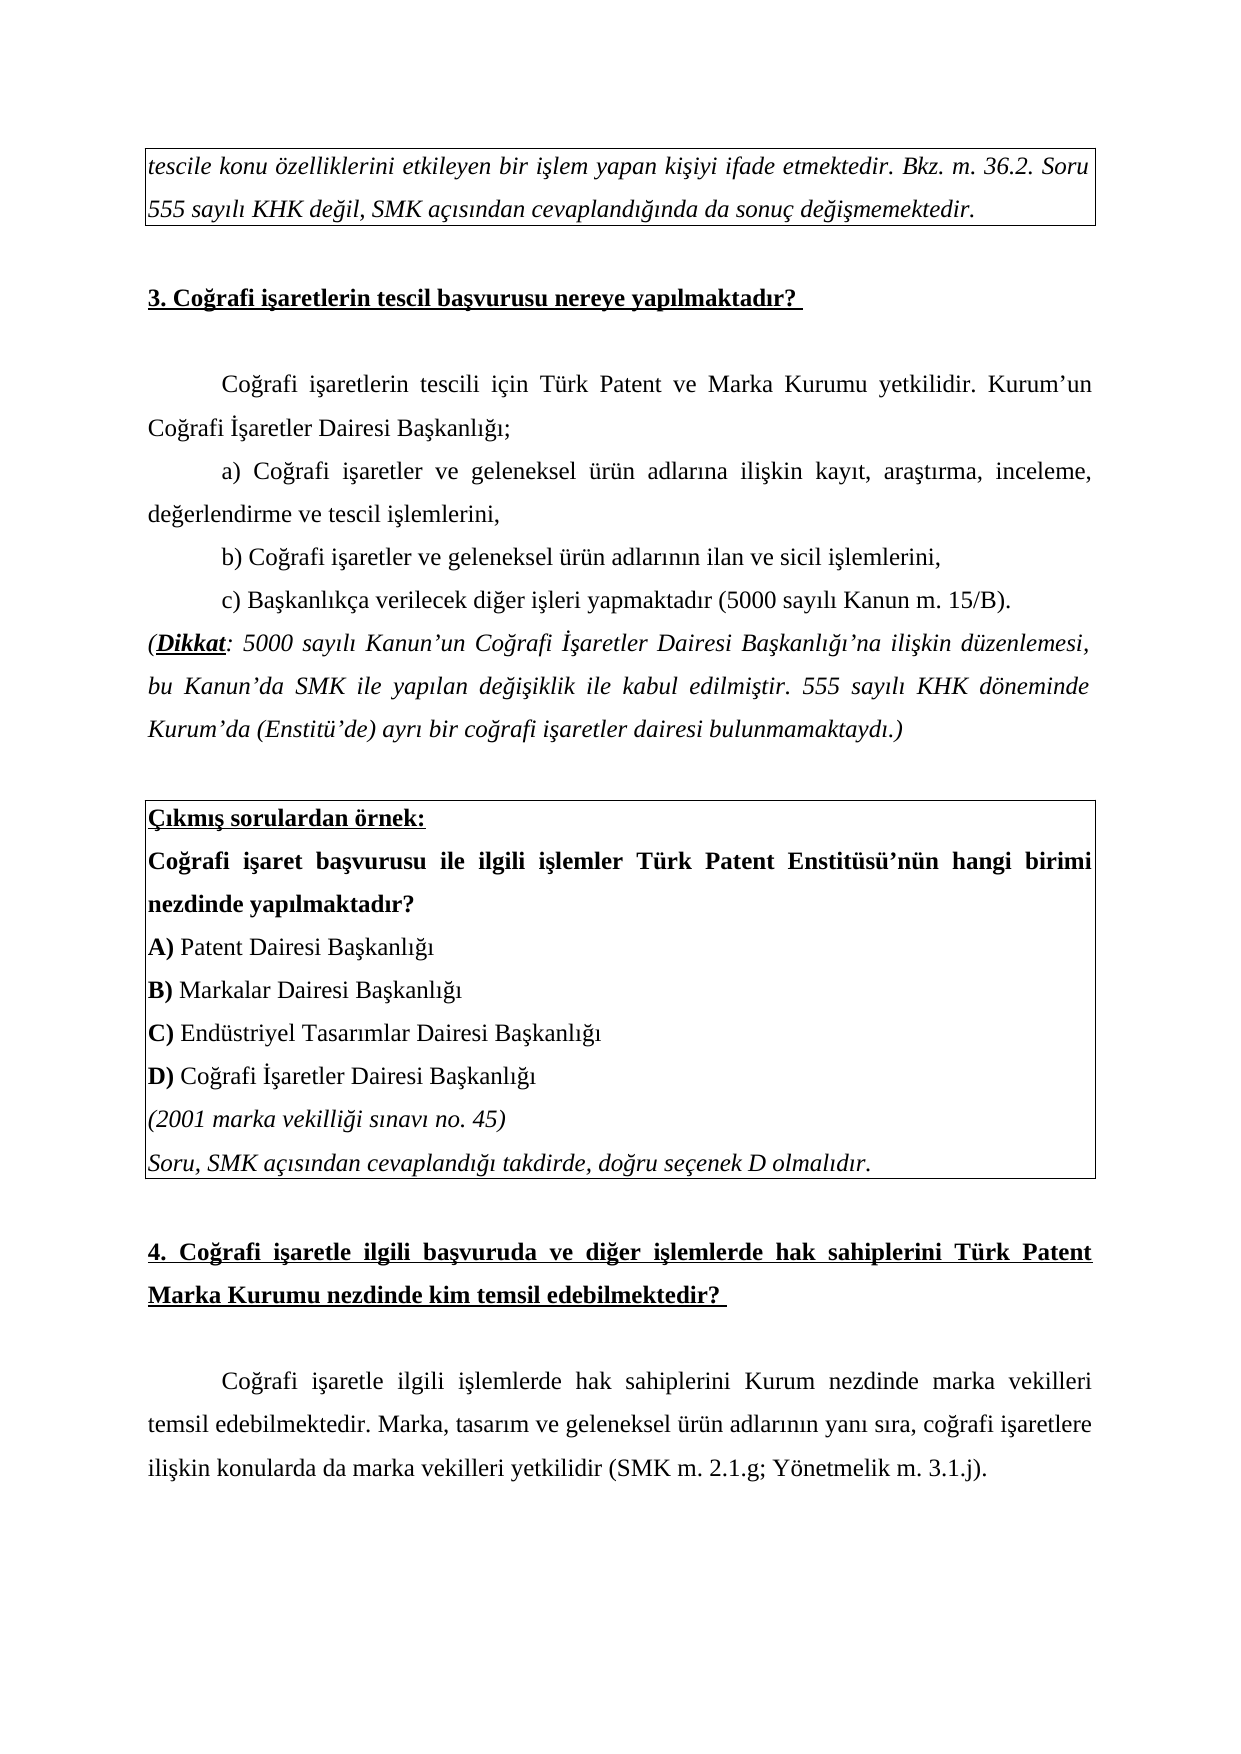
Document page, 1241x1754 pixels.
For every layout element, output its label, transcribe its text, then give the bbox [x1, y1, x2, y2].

text Coğrafi işaret başvurusu ile ilgili işlemler Türk Patent Enstitüsü’nün hangi birimi nezdinde yapılmaktadır? [146, 843, 1095, 918]
text D) Coğrafi İşaretler Dairesi Başkanlığı [146, 1058, 1095, 1090]
text Coğrafi işaretle ilgili işlemlerde hak sahiplerini Kurum nezdinde marka vekilleri temsil edebilmektedir. Marka, tasarım ve geleneksel ürün adlarının yanı sıra, coğrafi işaretlere ilişkin konularda da marka vekilleri yetkilidir (SMK m. 2.1.g; Yönetmelik m. 3.1.j). [148, 1366, 1093, 1481]
text (Dikkat: 5000 sayılı Kanun’un Coğrafi İşaretler Dairesi Başkanlığı’na ilişkin düzenlemesi, bu Kanun’da SMK ile yapılan değişiklik ile kabul edilmiştir. 555 sayılı KHK döneminde Kurum’da (Enstitü’de) ayrı bir coğrafi işaretler dairesi bulunmamaktaydı.) [148, 628, 1093, 743]
text 3. Coğrafi işaretlerin tescil başvurusu nereye yapılmaktadır? [148, 283, 1093, 312]
text c) Başkanlıkça verilecek diğer işleri yapmaktadır (5000 sayılı Kanun m. 15/B). [148, 585, 1093, 614]
text Coğrafi işaretlerin tescili için Türk Patent ve Marka Kurumu yetkilidir. Kurum’un Coğrafi İşaretler Dairesi Başkanlığı; [148, 369, 1093, 441]
text C) Endüstriyel Tasarımlar Dairesi Başkanlığı [146, 1015, 1095, 1047]
text A) Patent Dairesi Başkanlığı [146, 929, 1095, 961]
text Soru, SMK açısından cevaplandığı takdirde, doğru seçenek D olmalıdır. [146, 1144, 1095, 1178]
text 4. Coğrafi işaretle ilgili başvuruda ve diğer işlemlerde hak sahiplerini Türk Patent Marka Kurumu nezdinde kim temsil edebilmektedir? [148, 1263, 1093, 1309]
text 4. Coğrafi işaretle ilgili başvuruda ve diğer işlemlerde hak sahiplerini Türk Patent Marka Kurumu nezdinde kim temsil edebilmektedir? [148, 1237, 1093, 1262]
text B) Markalar Dairesi Başkanlığı [146, 972, 1095, 1004]
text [146, 149, 1095, 225]
text (2001 marka vekilliği sınavı no. 45) [146, 1101, 1095, 1133]
text b) Coğrafi işaretler ve geleneksel ürün adlarının ilan ve sicil işlemlerini, [148, 542, 1093, 571]
text Çıkmış sorulardan örnek: [146, 801, 1095, 831]
text a) Coğrafi işaretler ve geleneksel ürün adlarına ilişkin kayıt, araştırma, inceleme, değerlendirme ve tescil işlemlerini, [148, 456, 1093, 528]
